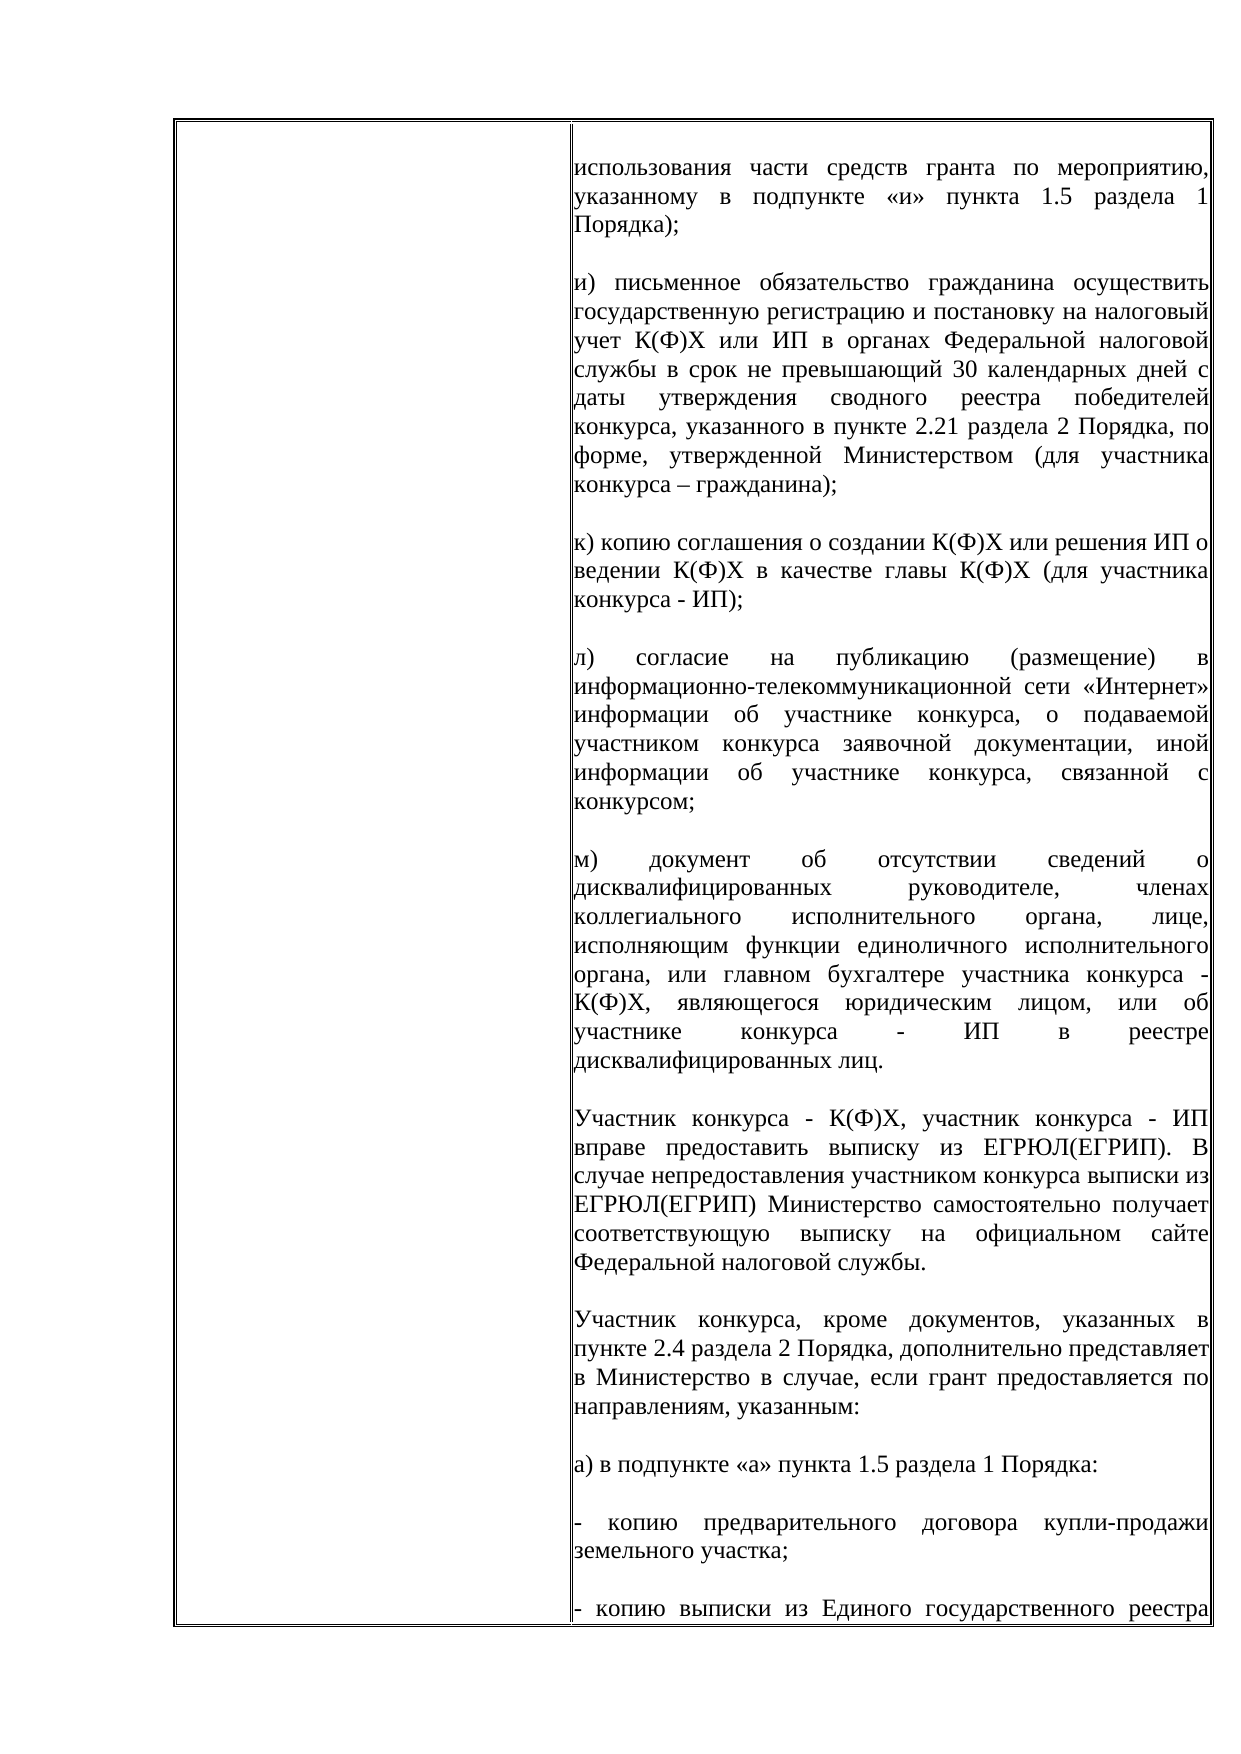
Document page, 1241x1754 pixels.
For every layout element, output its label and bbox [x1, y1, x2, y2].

table_cell [177, 122, 571, 1624]
table_cell [571, 122, 1210, 1624]
